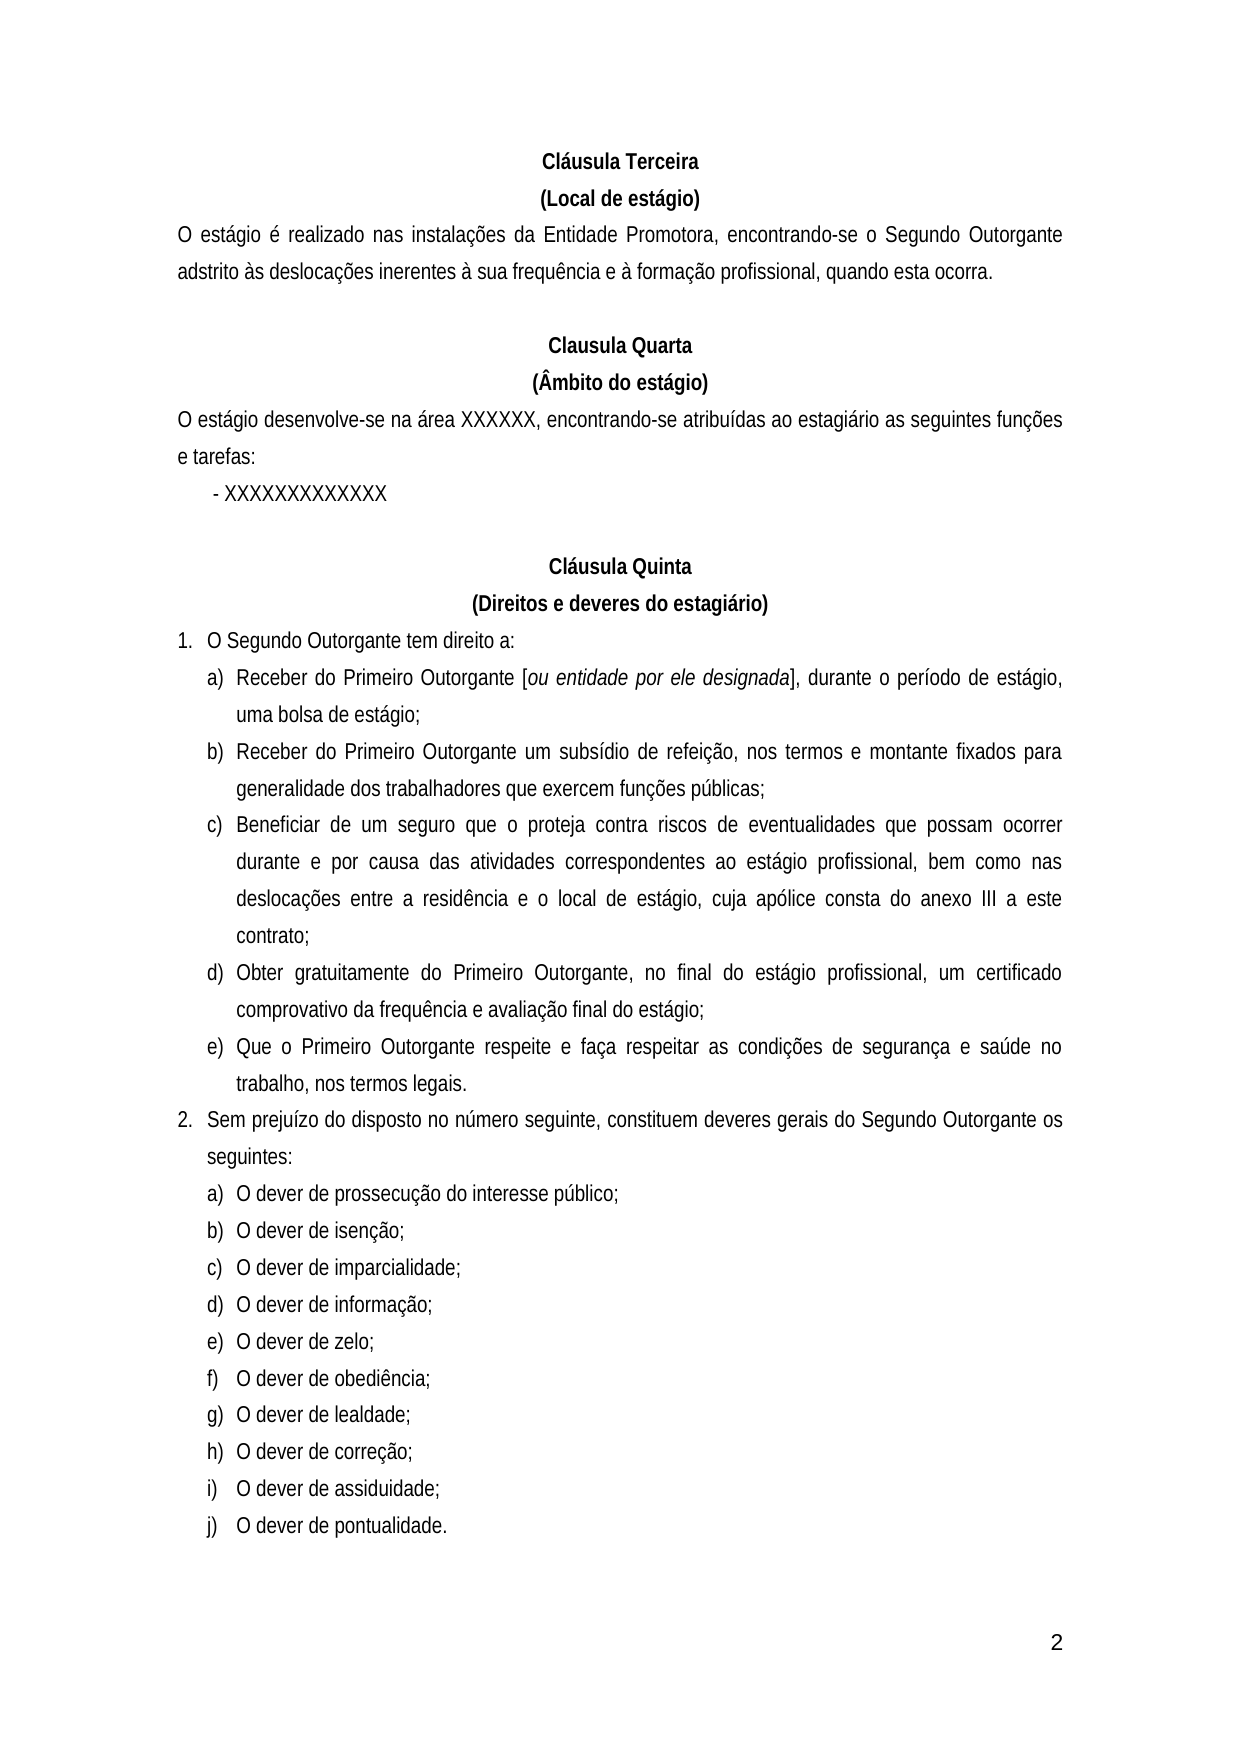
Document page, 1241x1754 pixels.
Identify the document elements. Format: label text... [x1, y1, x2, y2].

list O dever de pontualidade. [207, 1512, 1063, 1538]
text Clausula Quarta [177, 332, 1063, 358]
text O estágio desenvolve-se na área XXXXXX, encontrando-se atribuídas ao estagiário as seguintes funções e tarefas: [177, 406, 1063, 469]
list O dever de isenção; [207, 1217, 1063, 1243]
list Que o Primeiro Outorgante respeite e faça respeitar as condições de segurança e saúde no trabalho, nos termos legais. [207, 1033, 1063, 1096]
text Cláusula Quinta [177, 553, 1063, 579]
list O Segundo Outorgante tem direito a: [177, 627, 1063, 653]
list O dever de informação; [207, 1291, 1063, 1317]
text (Âmbito do estágio) [177, 369, 1063, 395]
text Cláusula Terceira [177, 148, 1063, 174]
list O dever de imparcialidade; [207, 1254, 1063, 1280]
list Beneficiar de um seguro que o proteja contra riscos de eventualidades que possam ocorrer durante e por causa das atividades correspondentes ao estágio profissional, bem como nas deslocações entre a residência e o local de estágio, cuja apólice consta do anexo III a este contrato; [207, 811, 1063, 948]
text O estágio é realizado nas instalações da Entidade Promotora, encontrando-se o Segundo Outorgante adstrito às deslocações inerentes à sua frequência e à formação profissional, quando esta ocorra. [177, 221, 1063, 284]
list O dever de zelo; [207, 1328, 1063, 1354]
list O dever de assiduidade; [207, 1475, 1063, 1501]
list Obter gratuitamente do Primeiro Outorgante, no final do estágio profissional, um certificado comprovativo da frequência e avaliação final do estágio; [207, 959, 1063, 1022]
text (Direitos e deveres do estagiário) [177, 590, 1063, 616]
list O dever de prossecução do interesse público; [207, 1180, 1063, 1206]
text (Local de estágio) [177, 184, 1063, 211]
text - XXXXXXXXXXXXX [213, 479, 1063, 506]
list O dever de correção; [207, 1438, 1063, 1464]
list Sem prejuízo do disposto no número seguinte, constituem deveres gerais do Segundo Outorgante os seguintes: [177, 1106, 1063, 1169]
list O dever de obediência; [207, 1364, 1063, 1391]
list Receber do Primeiro Outorgante [ou entidade por ele designada], durante o período de estágio, uma bolsa de estágio; [207, 664, 1063, 727]
list Receber do Primeiro Outorgante um subsídio de refeição, nos termos e montante fixados para generalidade dos trabalhadores que exercem funções públicas; [207, 738, 1063, 801]
list O dever de lealdade; [207, 1401, 1063, 1428]
